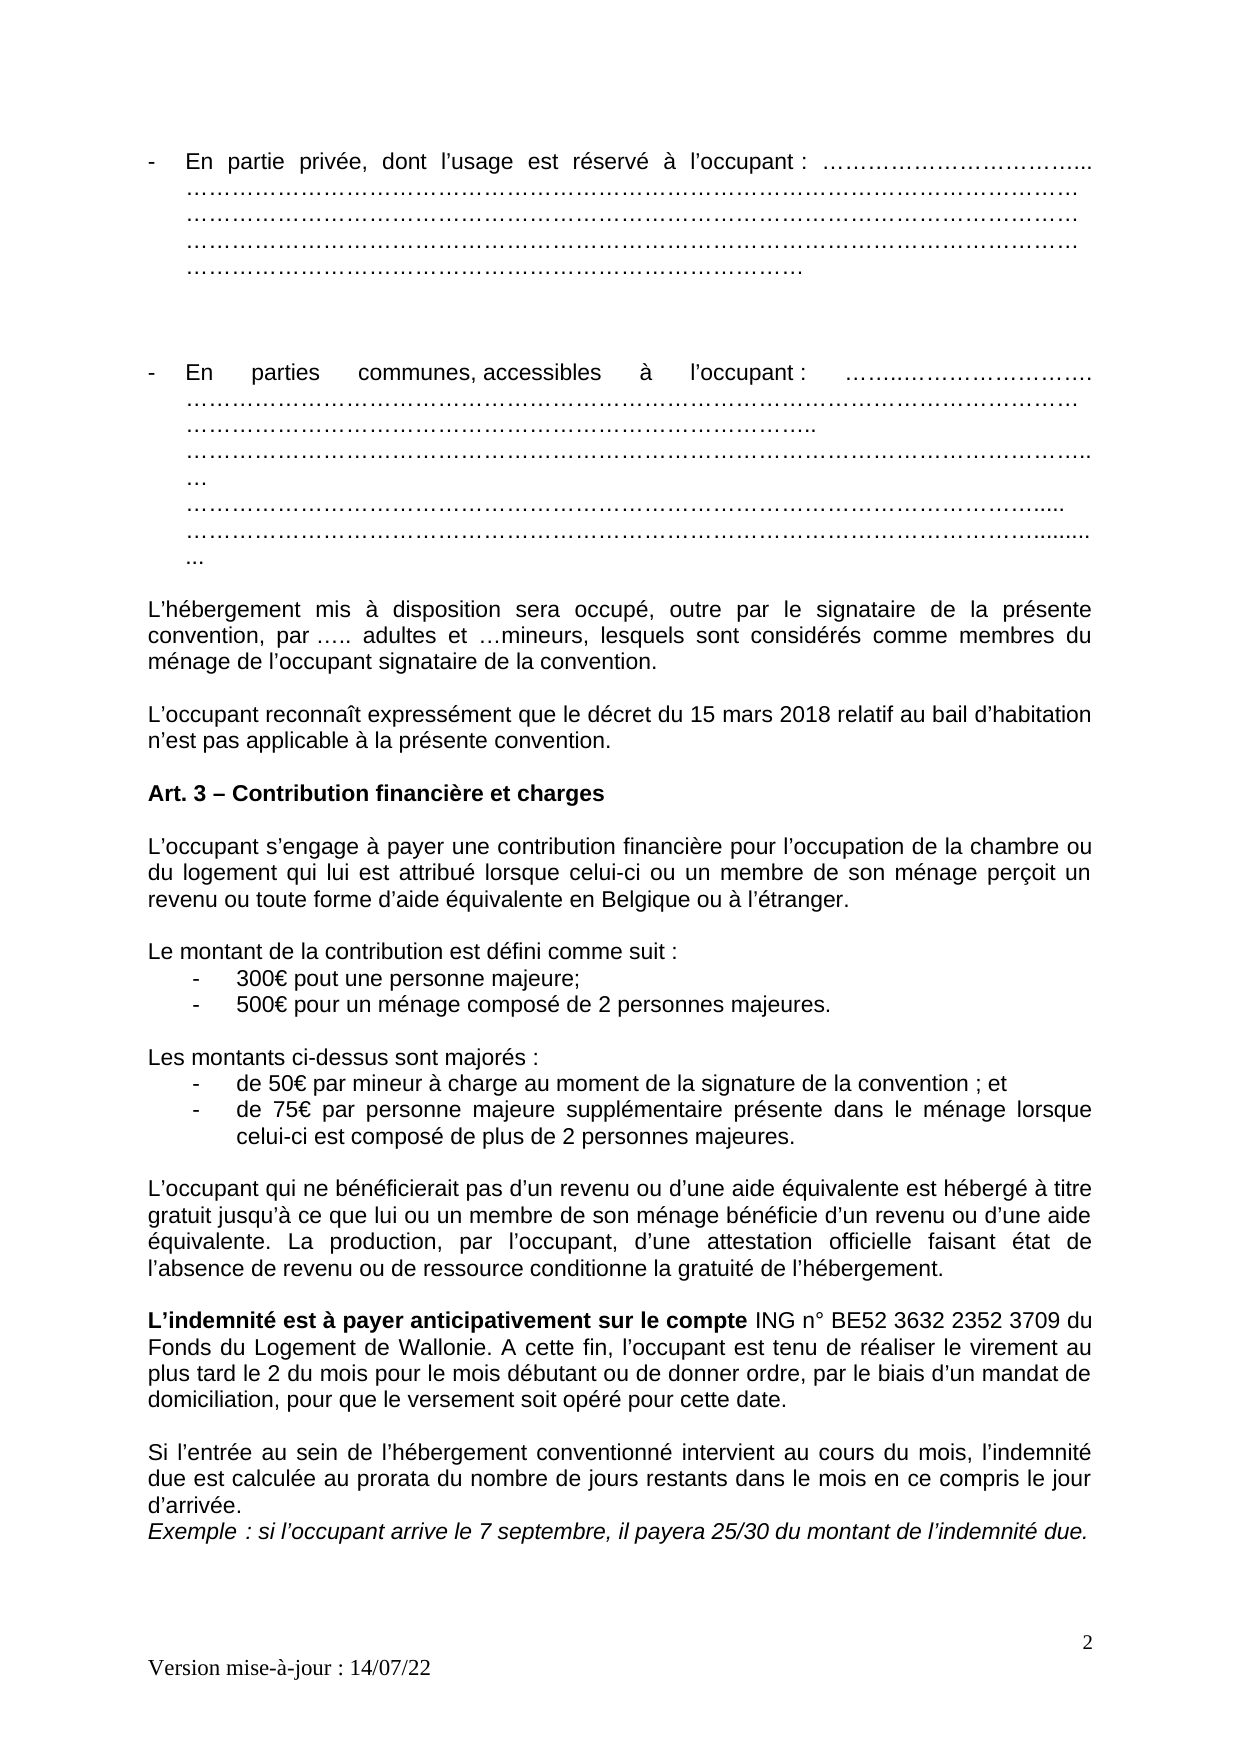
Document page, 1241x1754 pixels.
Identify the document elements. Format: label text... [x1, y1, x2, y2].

text Les montants ci-dessus sont majorés : [148, 1044, 1093, 1070]
list de 75€ par personne majeure supplémentaire présente dans le ménage lorsque celui-ci est composé de plus de 2 personnes majeures. [192, 1096, 1093, 1149]
text Exemple : si l’occupant arrive le 7 septembre, il payera 25/30 du montant de l’indemnité due. [148, 1518, 1093, 1544]
list En partie privée, dont l’usage est réservé à l’occupant : ……………………………...……………………………………………………………………………………………………………………………………………………………………………………………………………………………………………………………………………………………………………………………………………………………………………………………… [148, 148, 1093, 279]
text L’occupant reconnaît expressément que le décret du 15 mars 2018 relatif au bail d’habitation n’est pas applicable à la présente convention. [148, 701, 1093, 754]
text L’occupant qui ne bénéficierait pas d’un revenu ou d’une aide équivalente est hébergé à titre gratuit jusqu’à ce que lui ou un membre de son ménage bénéficie d’un revenu ou d’une aide équivalente. La production, par l’occupant, d’une attestation officielle faisant état de l’absence de revenu ou de ressource conditionne la gratuité de l’hébergement. [148, 1175, 1093, 1281]
text L’occupant s’engage à payer une contribution financière pour l’occupation de la chambre ou du logement qui lui est attribué lorsque celui-ci ou un membre de son ménage perçoit un revenu ou toute forme d’aide équivalente en Belgique ou à l’étranger. [148, 833, 1093, 912]
list de 50€ par mineur à charge au moment de la signature de la convention ; et [192, 1070, 1093, 1096]
text L’indemnité est à payer anticipativement sur le compte ING n° BE52 3632 2352 3709 du Fonds du Logement de Wallonie. A cette fin, l’occupant est tenu de réaliser le virement au plus tard le 2 du mois pour le mois débutant ou de donner ordre, par le biais d’un mandat de domiciliation, pour que le versement soit opéré pour cette date. [148, 1307, 1093, 1413]
text Si l’entrée au sein de l’hébergement conventionné intervient au cours du mois, l’indemnité due est calculée au prorata du nombre de jours restants dans le mois en ce compris le jour d’arrivée. [148, 1413, 1093, 1518]
list En parties communes, accessibles à l’occupant : ……..…………………….………………………………………………………………………………………………………………………………………………………………………………..………………………………………………………………………………………………………..… ………………………………………………………………………………………………….....…………………………………………………………………………………………………............ [148, 358, 1093, 569]
text Art. 3 – Contribution financière et charges [148, 780, 1093, 806]
text Le montant de la contribution est défini comme suit : [148, 938, 1093, 964]
list 500€ pour un ménage composé de 2 personnes majeures. [192, 991, 1093, 1017]
text L’hébergement mis à disposition sera occupé, outre par le signataire de la présente convention, par ….. adultes et …mineurs, lesquels sont considérés comme membres du ménage de l’occupant signataire de la convention. [148, 596, 1093, 675]
list 300€ pout une personne majeure; [192, 964, 1093, 991]
